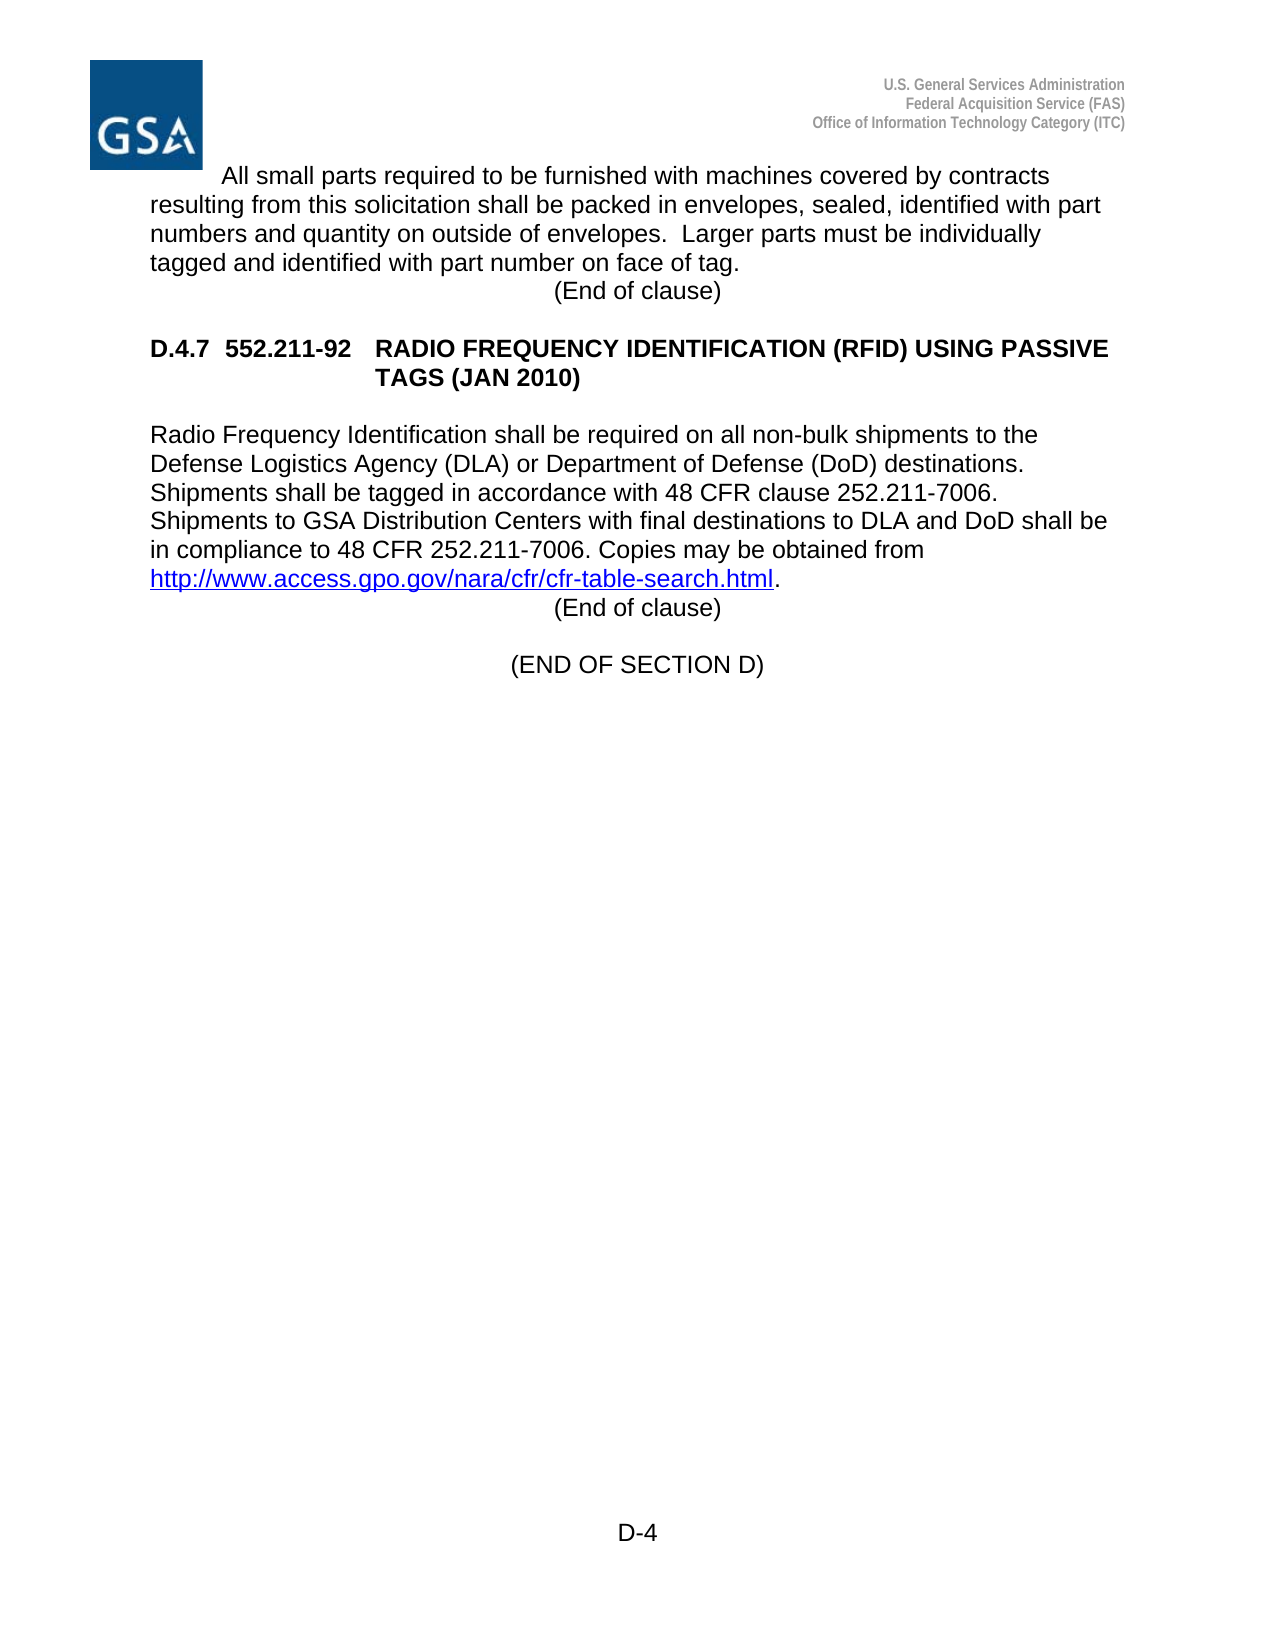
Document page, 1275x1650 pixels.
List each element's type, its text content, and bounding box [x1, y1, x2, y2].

text Radio Frequency Identification shall be required on all non-bulk shipments to the Defense Logistics Agency (DLA) or Department of Defense (DoD) destinations. Shipments shall be tagged in accordance with 48 CFR clause 252.211-7006. Shipments to GSA Distribution Centers with final destinations to DLA and DoD shall be in compliance to 48 CFR 252.211-7006. Copies may be obtained from http://www.access.gpo.gov/nara/cfr/cfr-table-search.html. [150, 420, 1125, 592]
text D.4.7 552.211-92 RADIO FREQUENCY IDENTIFICATION (RFID) USING PASSIVE TAGS (JAN 2010) [150, 334, 1125, 391]
text (END OF SECTION D) [150, 650, 1125, 679]
text All small parts required to be furnished with machines covered by contracts resulting from this solicitation shall be packed in envelopes, sealed, identified with part numbers and quantity on outside of envelopes. Larger parts must be individually tagged and identified with part number on face of tag. [150, 161, 1125, 276]
text (End of clause) [150, 592, 1125, 621]
picture [90, 60, 203, 170]
text (End of clause) [150, 276, 1125, 305]
